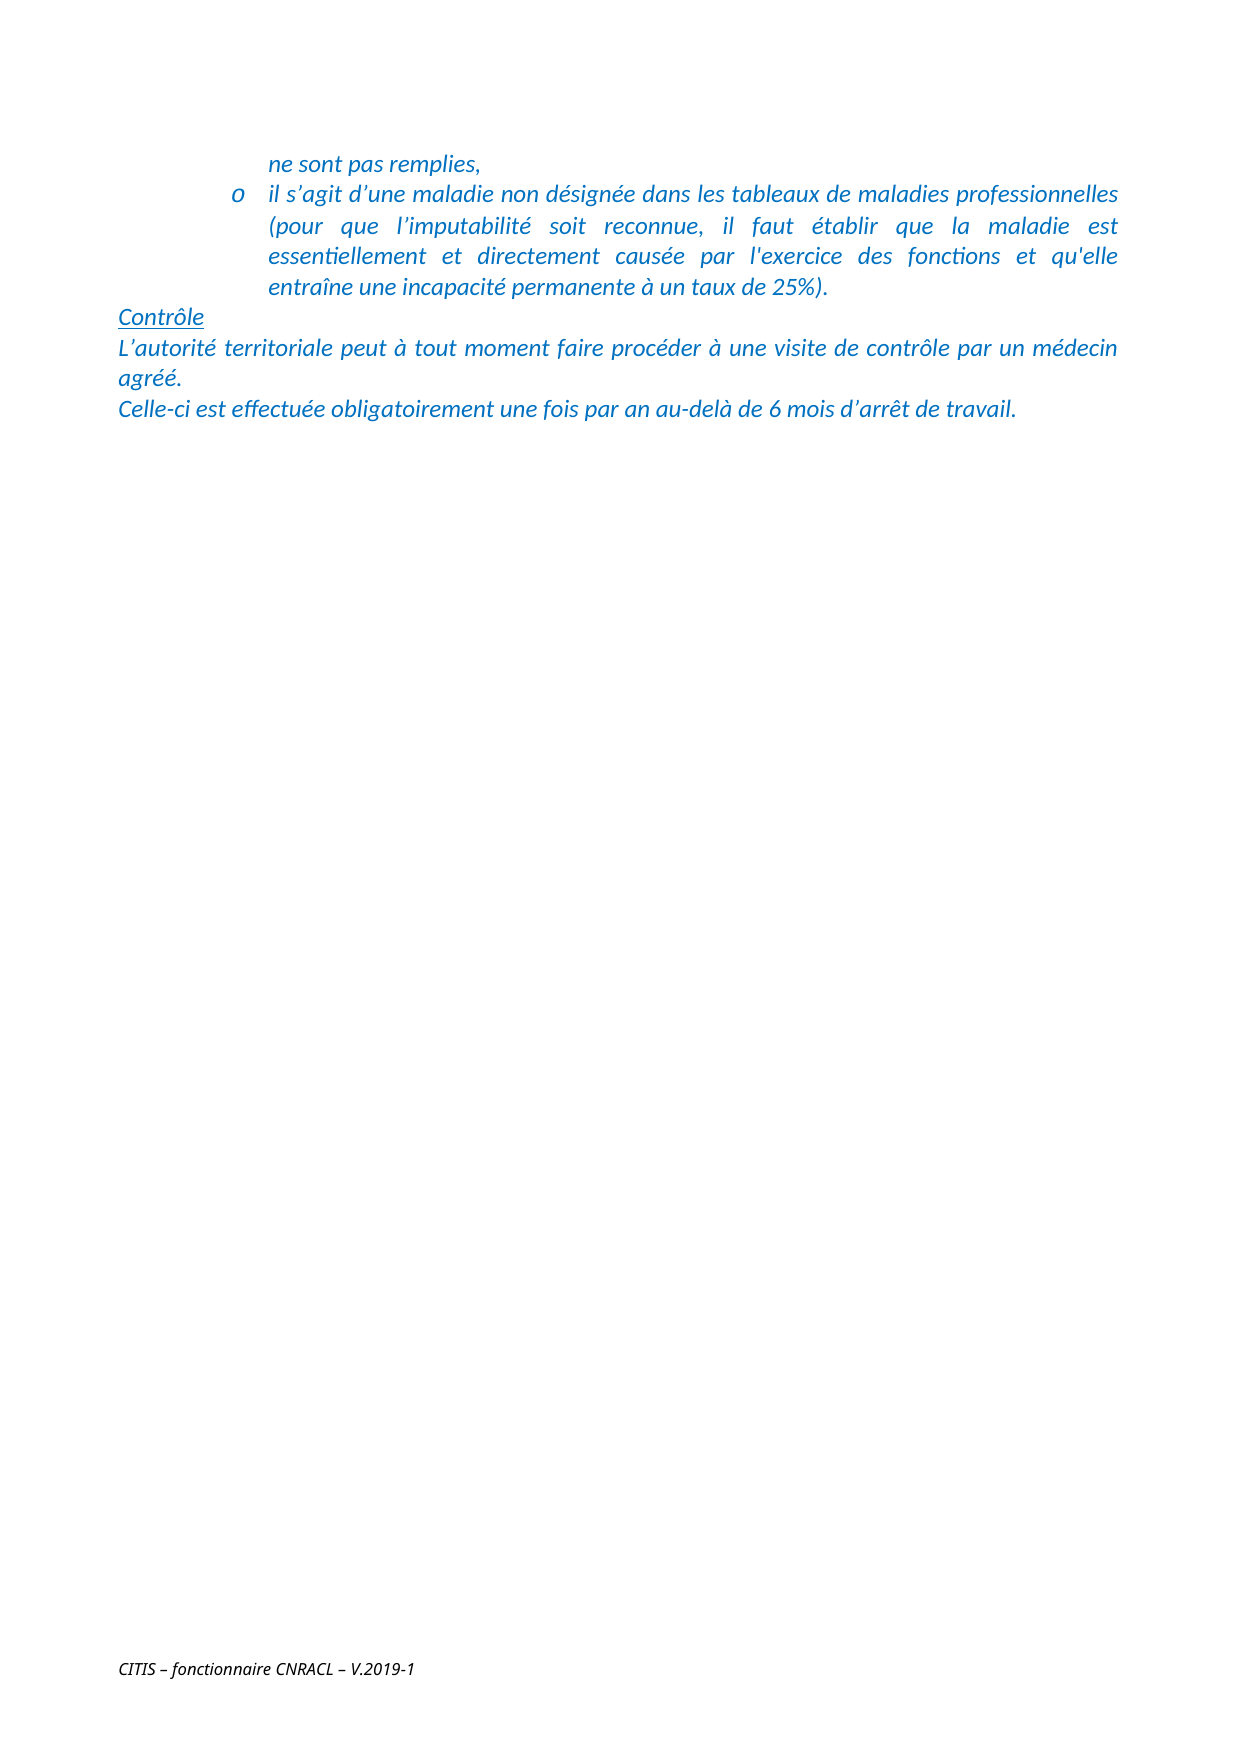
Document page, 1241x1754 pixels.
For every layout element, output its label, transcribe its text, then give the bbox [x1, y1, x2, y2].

text Contrôle [118, 302, 1122, 332]
list il s’agit d’une maladie non désignée dans les tableaux de maladies professionnelles (pour que l’imputabilité soit reconnue, il faut établir que la maladie est essentiellement et directement causée par l'exercice des fonctions et qu'elle entraîne une incapacité permanente à un taux de 25%). [231, 178, 1122, 302]
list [231, 148, 1122, 178]
text Celle-ci est effectuée obligatoirement une fois par an au-delà de 6 mois d’arrêt de travail. [118, 393, 1122, 424]
text L’autorité territoriale peut à tout moment faire procéder à une visite de contrôle par un médecin agréé. [118, 332, 1122, 393]
